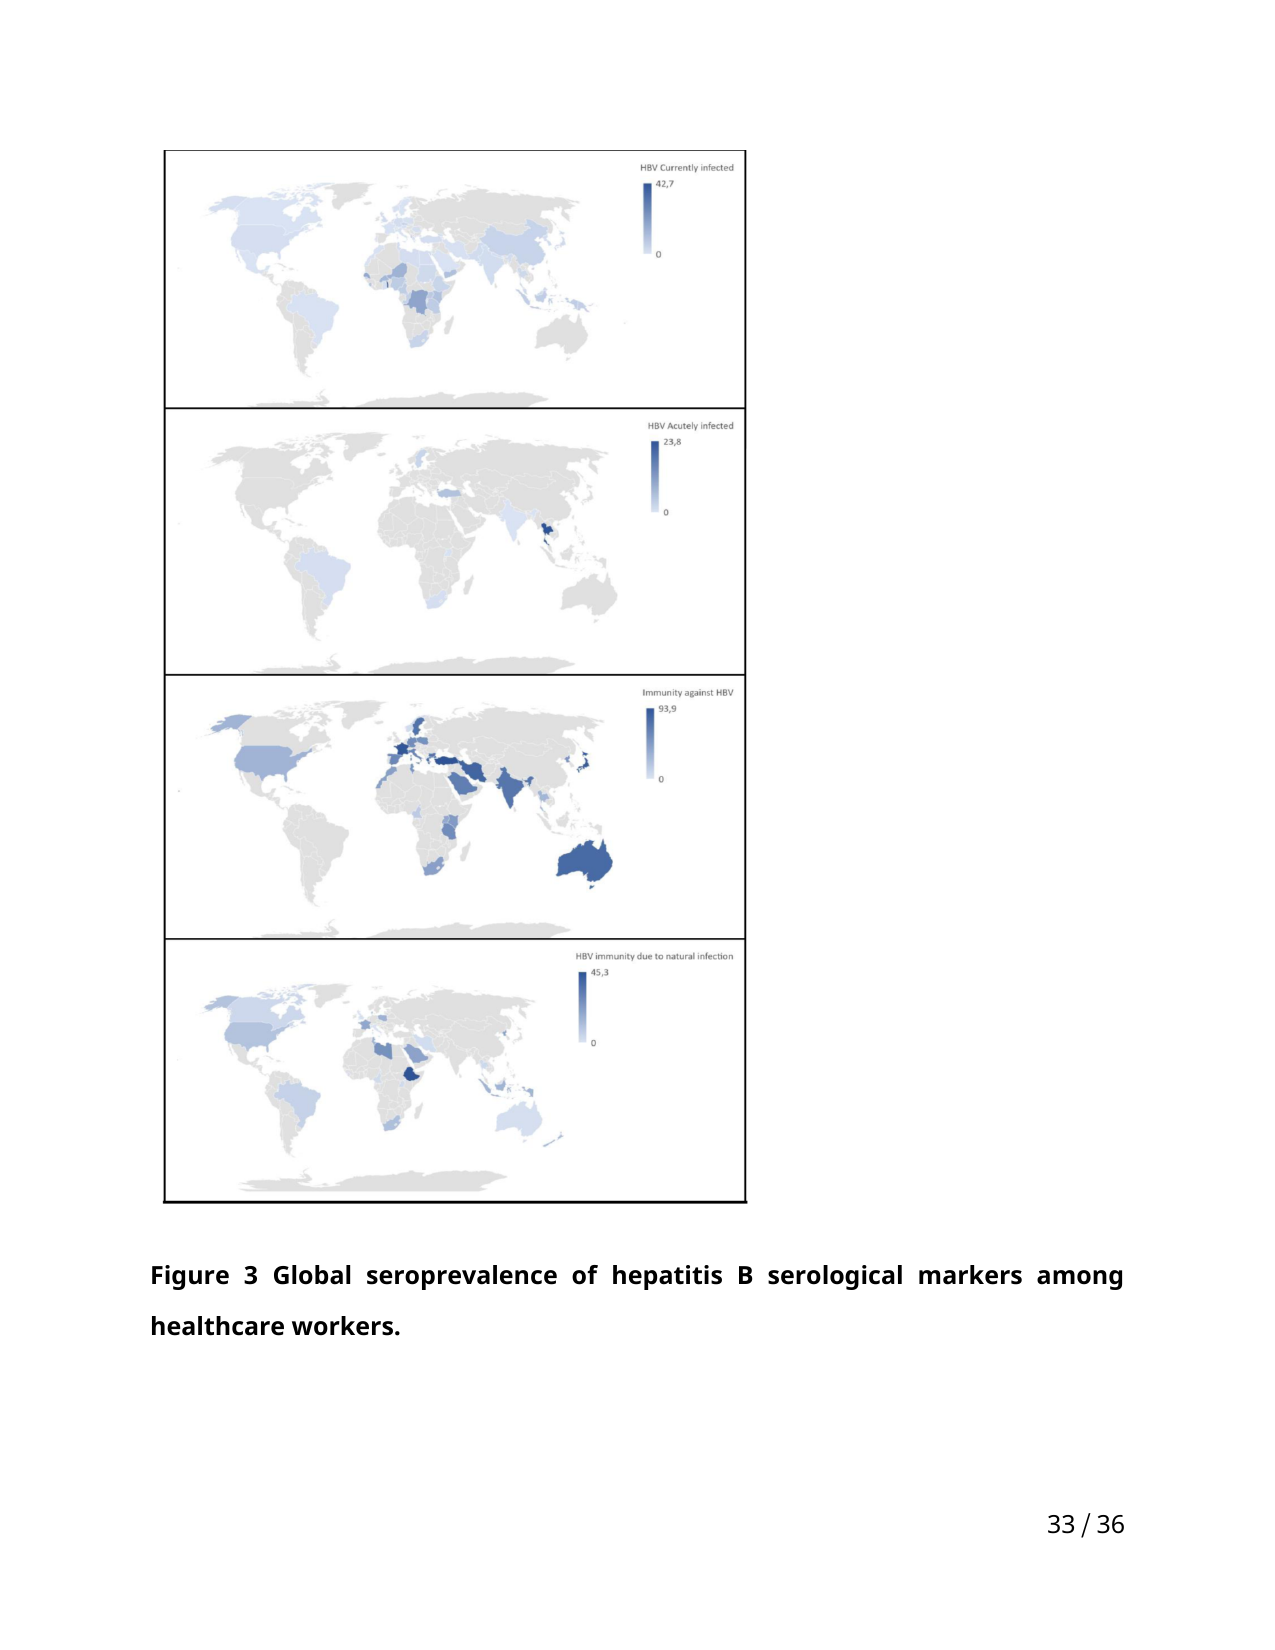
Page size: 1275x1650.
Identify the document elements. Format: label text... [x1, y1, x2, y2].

text Figure 3 Global seroprevalence of hepatitis B serological markers among healthcare workers. [150, 1258, 1125, 1343]
picture [150, 150, 757, 1244]
